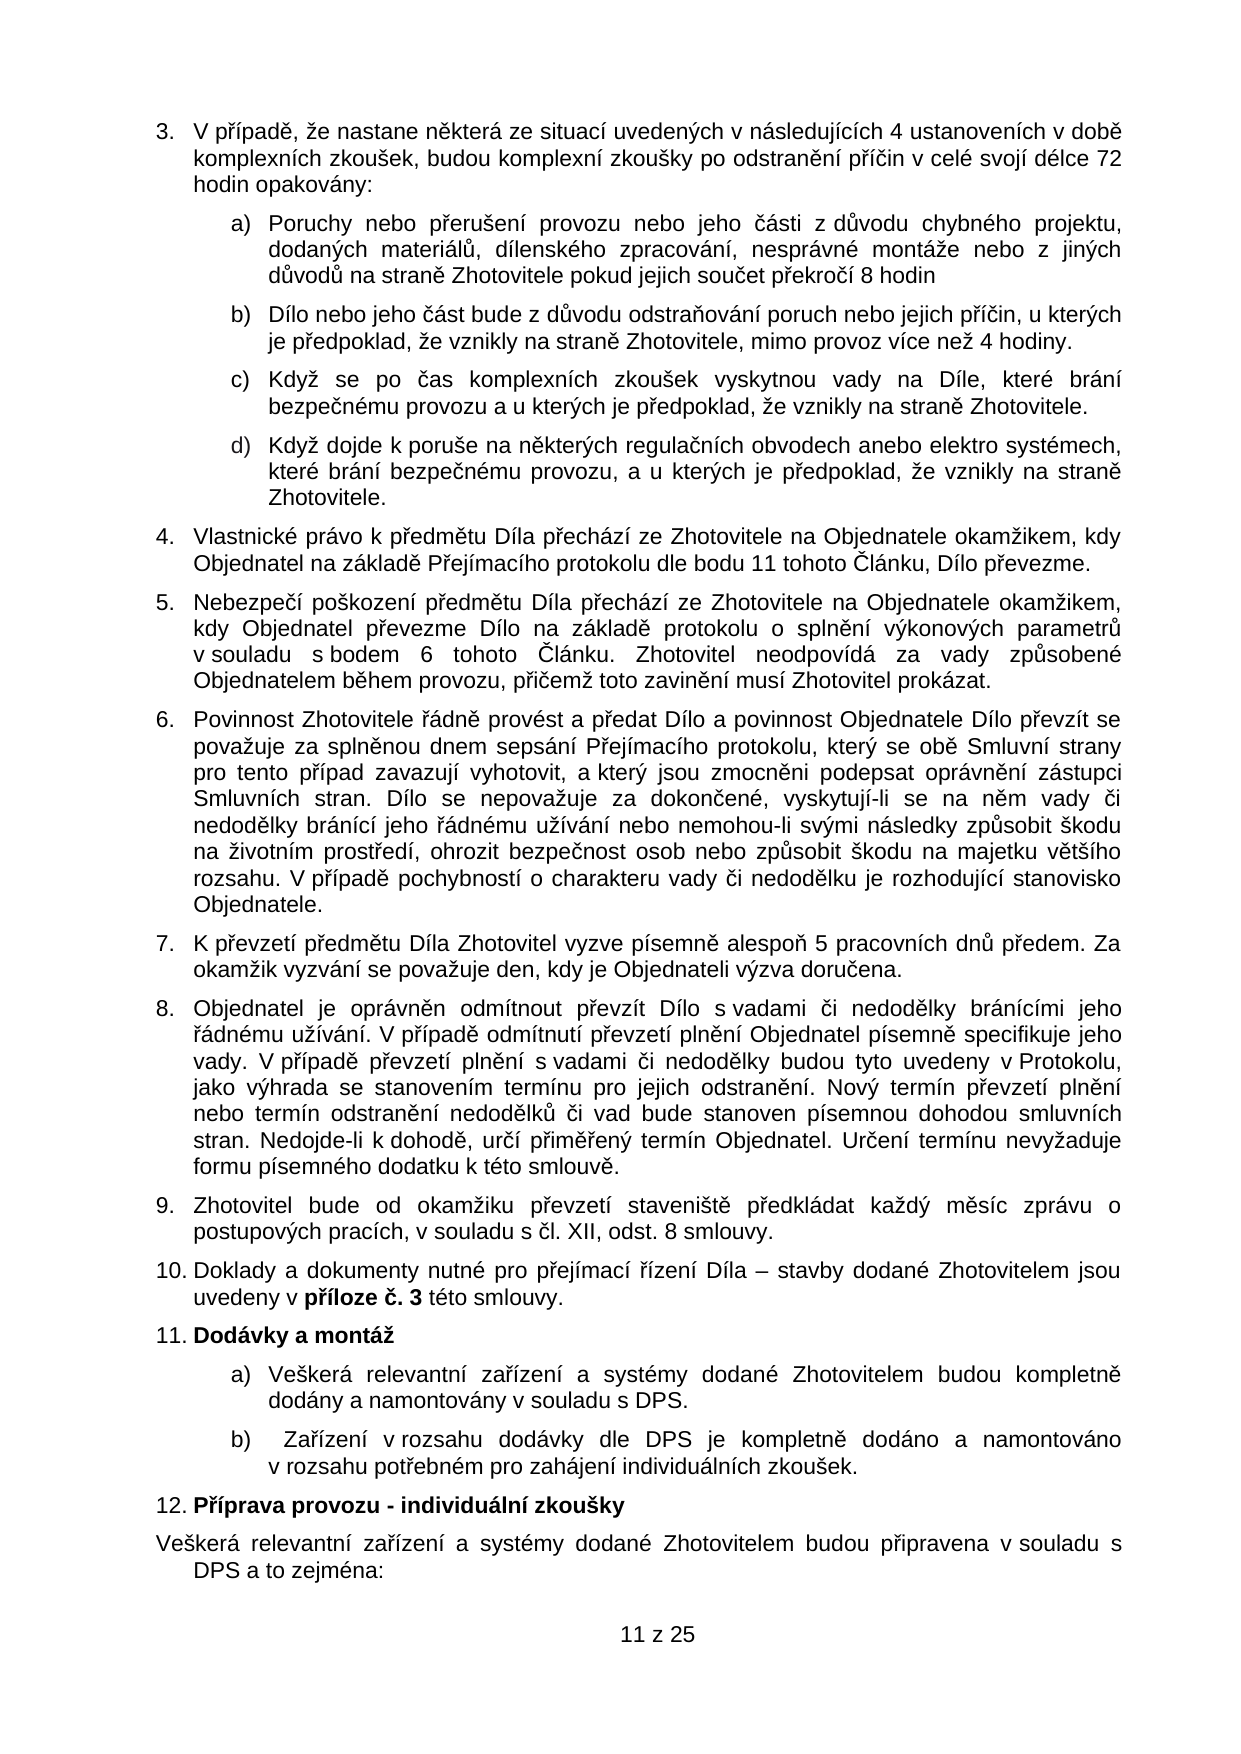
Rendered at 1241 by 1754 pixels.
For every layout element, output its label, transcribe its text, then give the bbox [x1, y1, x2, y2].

list Veškerá relevantní zařízení a systémy dodané Zhotovitelem budou připravena v souladu s DPS a to zejména: [156, 1530, 1122, 1583]
text Nebezpečí poškození předmětu Díla přechází ze Zhotovitele na Objednatele okamžikem, kdy Objednatel převezme Dílo na základě protokolu o splnění výkonových parametrů v souladu s bodem 6 tohoto Článku. Zhotovitel neodpovídá za vady způsobené Objednatelem během provozu, přičemž toto zavinění musí Zhotovitel prokázat. [156, 588, 1122, 694]
list Veškerá relevantní zařízení a systémy dodané Zhotovitelem budou kompletně dodány a namontovány v souladu s DPS. [231, 1361, 1122, 1414]
text Vlastnické právo k předmětu Díla přechází ze Zhotovitele na Objednatele okamžikem, kdy Objednatel na základě Přejímacího protokolu dle bodu 11 tohoto Článku, Dílo převezme. [156, 523, 1122, 576]
list Poruchy nebo přerušení provozu nebo jeho části z důvodu chybného projektu, dodaných materiálů, dílenského zpracování, nesprávné montáže nebo z jiných důvodů na straně Zhotovitele pokud jejich součet překročí 8 hodin [231, 210, 1122, 289]
text Povinnost Zhotovitele řádně provést a předat Dílo a povinnost Objednatele Dílo převzít se považuje za splněnou dnem sepsání Přejímacího protokolu, který se obě Smluvní strany pro tento případ zavazují vyhotovit, a který jsou zmocněni podepsat oprávnění zástupci Smluvních stran. Dílo se nepovažuje za dokončené, vyskytují-li se na něm vady či nedodělky bránící jeho řádnému užívání nebo nemohou-li svými následky způsobit škodu na životním prostředí, ohrozit bezpečnost osob nebo způsobit škodu na majetku většího rozsahu. V případě pochybností o charakteru vady či nedodělku je rozhodující stanovisko Objednatele. [156, 706, 1122, 917]
list Dílo nebo jeho část bude z důvodu odstraňování poruch nebo jejich příčin, u kterých je předpoklad, že vznikly na straně Zhotovitele, mimo provoz více než 4 hodiny. [231, 301, 1122, 354]
text Objednatel je oprávněn odmítnout převzít Dílo s vadami či nedodělky bránícími jeho řádnému užívání. V případě odmítnutí převzetí plnění Objednatel písemně specifikuje jeho vady. V případě převzetí plnění s vadami či nedodělky budou tyto uvedeny v Protokolu, jako výhrada se stanovením termínu pro jejich odstranění. Nový termín převzetí plnění nebo termín odstranění nedodělků či vad bude stanoven písemnou dohodou smluvních stran. Nedojde-li k dohodě, určí přiměřený termín Objednatel. Určení termínu nevyžaduje formu písemného dodatku k této smlouvě. [156, 995, 1122, 1179]
text Zhotovitel bude od okamžiku převzetí staveniště předkládat každý měsíc zprávu o postupových pracích, v souladu s čl. XII, odst. 8 smlouvy. [156, 1192, 1122, 1244]
text V případě, že nastane některá ze situací uvedených v následujících 4 ustanoveních v době komplexních zkoušek, budou komplexní zkoušky po odstranění příčin v celé svojí délce 72 hodin opakovány: [156, 118, 1122, 197]
text Doklady a dokumenty nutné pro přejímací řízení Díla – stavby dodané Zhotovitelem jsou uvedeny v příloze č. 3 této smlouvy. [156, 1257, 1122, 1310]
list Když dojde k poruše na některých regulačních obvodech anebo elektro systémech, které brání bezpečnému provozu, a u kterých je předpoklad, že vznikly na straně Zhotovitele. [231, 432, 1122, 511]
list Zařízení v rozsahu dodávky dle DPS je kompletně dodáno a namontováno v rozsahu potřebném pro zahájení individuálních zkoušek. [231, 1426, 1122, 1479]
text Příprava provozu - individuální zkoušky [156, 1492, 1122, 1518]
text K převzetí předmětu Díla Zhotovitel vyzve písemně alespoň 5 pracovních dnů předem. Za okamžik vyzvání se považuje den, kdy je Objednateli výzva doručena. [156, 930, 1122, 982]
list Když se po čas komplexních zkoušek vyskytnou vady na Díle, které brání bezpečnému provozu a u kterých je předpoklad, že vznikly na straně Zhotovitele. [231, 366, 1122, 419]
text Dodávky a montáž [156, 1322, 1122, 1349]
